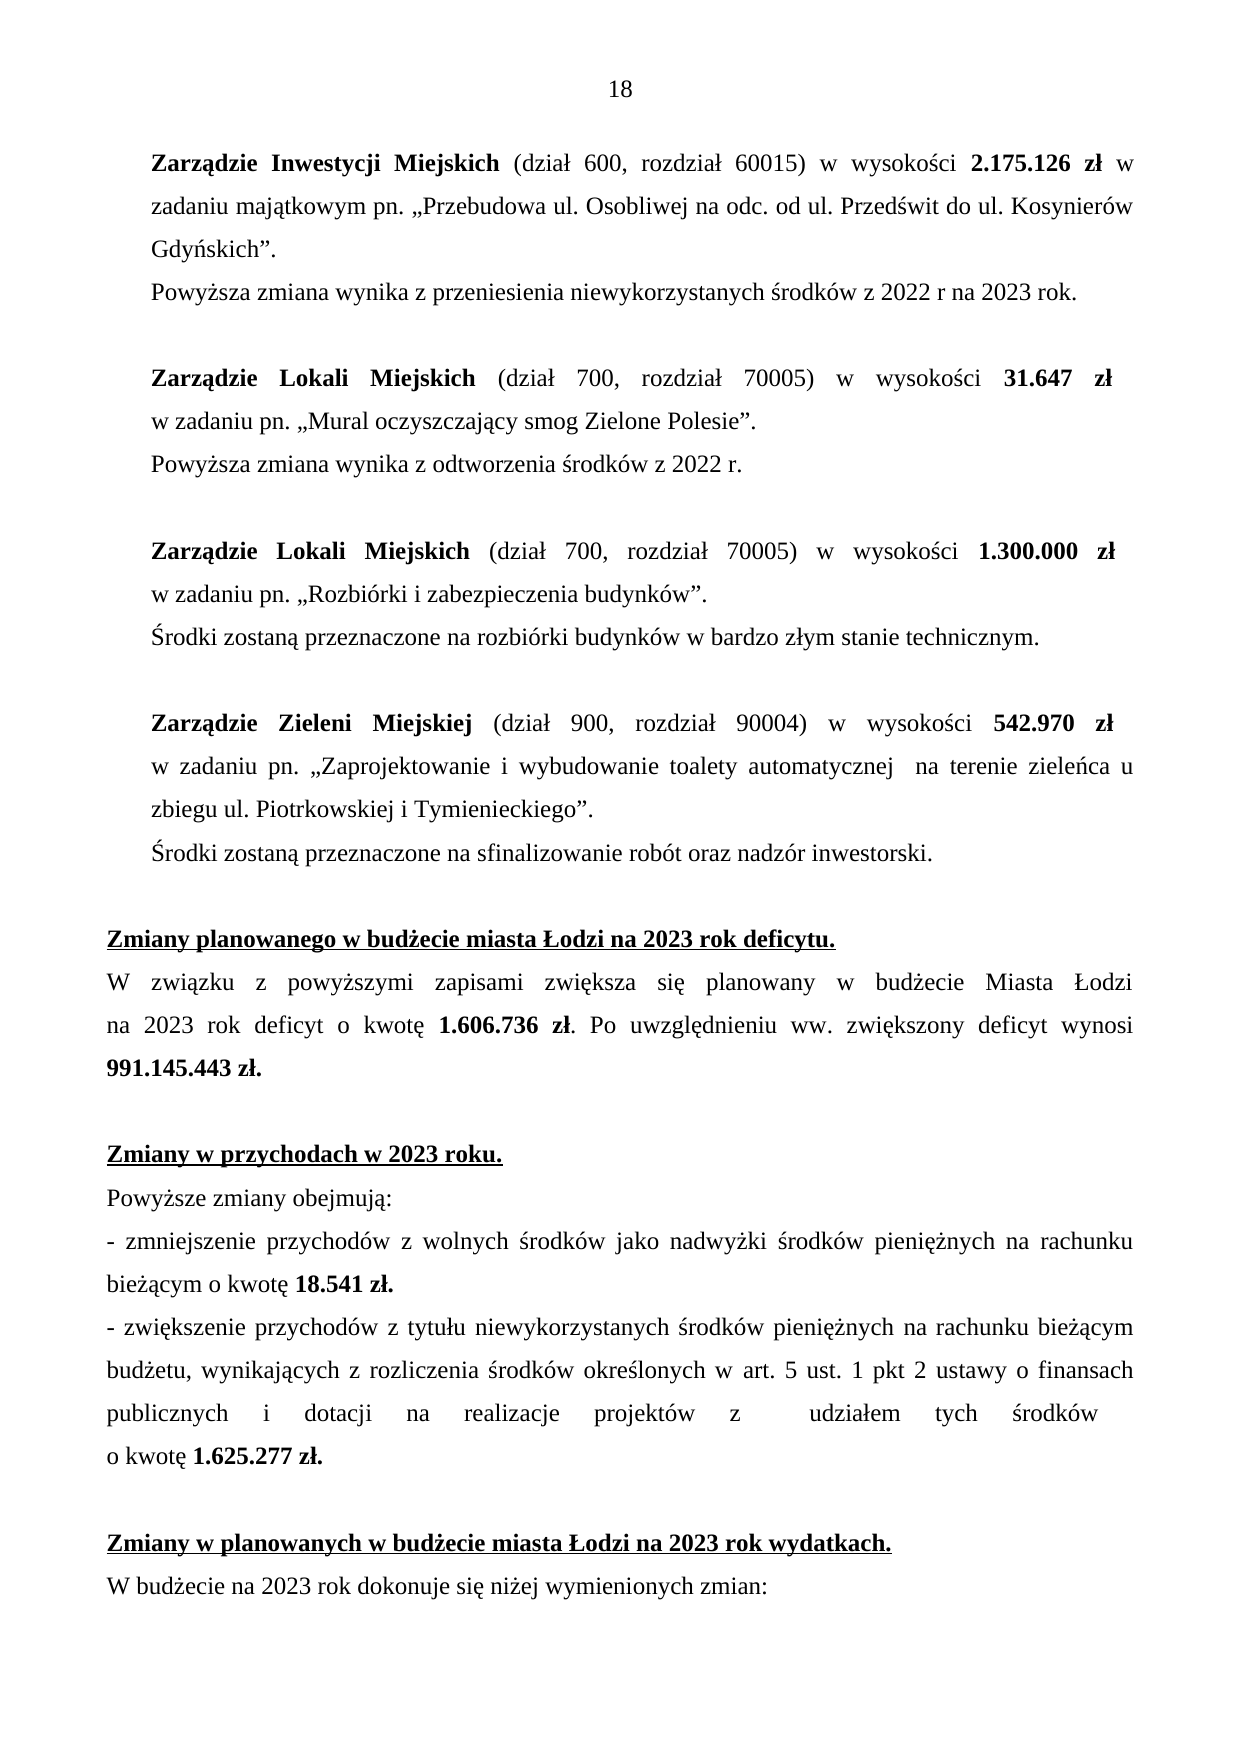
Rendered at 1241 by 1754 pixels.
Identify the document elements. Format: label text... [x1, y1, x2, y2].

text Zarządzie Lokali Miejskich (dział 700, rozdział 70005) w wysokości 31.647 zł w zadaniu pn. „Mural oczyszczający smog Zielone Polesie”. [151, 363, 1134, 435]
text Powyższa zmiana wynika z odtworzenia środków z 2022 r. [151, 449, 1134, 478]
text Środki zostaną przeznaczone na sfinalizowanie robót oraz nadzór inwestorski. [151, 838, 1134, 866]
text Zarządzie Zieleni Miejskiej (dział 900, rozdział 90004) w wysokości 542.970 zł w zadaniu pn. „Zaprojektowanie i wybudowanie toalety automatycznej na terenie zieleńca u zbiegu ul. Piotrkowskiej i Tymienieckiego”. [151, 708, 1134, 823]
text Powyższe zmiany obejmują: [106, 1183, 1134, 1211]
text Powyższa zmiana wynika z przeniesienia niewykorzystanych środków z 2022 r na 2023 rok. [151, 277, 1134, 306]
text W związku z powyższymi zapisami zwiększa się planowany w budżecie Miasta Łodzi na 2023 rok deficyt o kwotę 1.606.736 zł. Po uwzględnieniu ww. zwiększony deficyt wynosi 991.145.443 zł. [106, 967, 1134, 1082]
text Zarządzie Lokali Miejskich (dział 700, rozdział 70005) w wysokości 1.300.000 zł w zadaniu pn. „Rozbiórki i zabezpieczenia budynków”. [151, 536, 1134, 608]
text Zmiany w planowanych w budżecie miasta Łodzi na 2023 rok wydatkach. [106, 1528, 1134, 1556]
text Zmiany planowanego w budżecie miasta Łodzi na 2023 rok deficytu. [106, 924, 1134, 953]
text - zwiększenie przychodów z tytułu niewykorzystanych środków pieniężnych na rachunku bieżącym budżetu, wynikających z rozliczenia środków określonych w art. 5 ust. 1 pkt 2 ustawy o finansach publicznych i dotacji na realizacje projektów z udziałem tych środków o kwotę 1.625.277 zł. [106, 1312, 1134, 1470]
text Zarządzie Inwestycji Miejskich (dział 600, rozdział 60015) w wysokości 2.175.126 zł w zadaniu majątkowym pn. „Przebudowa ul. Osobliwej na odc. od ul. Przedświt do ul. Kosynierów Gdyńskich”. [151, 148, 1134, 263]
text - zmniejszenie przychodów z wolnych środków jako nadwyżki środków pieniężnych na rachunku bieżącym o kwotę 18.541 zł. [106, 1226, 1134, 1298]
text W budżecie na 2023 rok dokonuje się niżej wymienionych zmian: [106, 1571, 1134, 1599]
text Środki zostaną przeznaczone na rozbiórki budynków w bardzo złym stanie technicznym. [151, 622, 1134, 651]
text Zmiany w przychodach w 2023 roku. [106, 1139, 1134, 1168]
